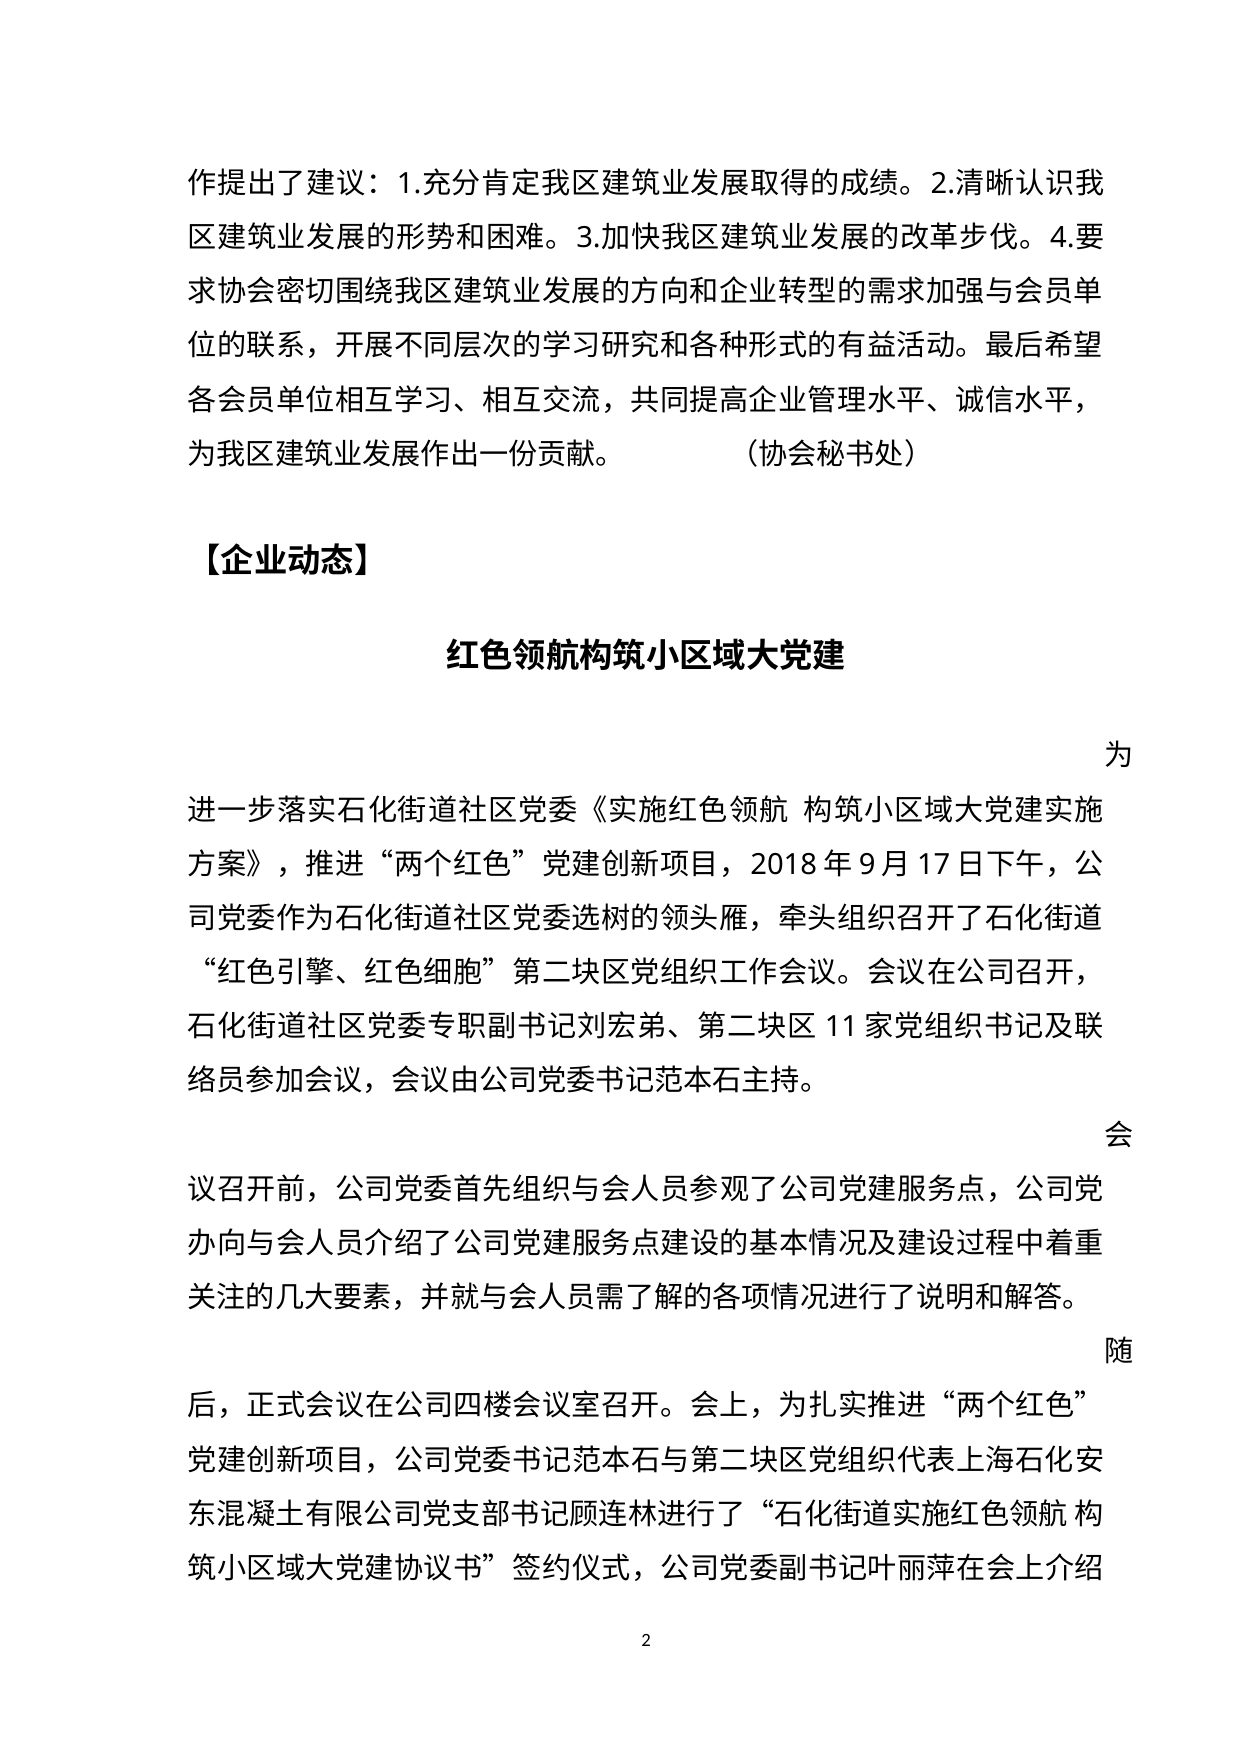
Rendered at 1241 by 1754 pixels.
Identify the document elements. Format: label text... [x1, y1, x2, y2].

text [187, 150, 1104, 475]
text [187, 1318, 1104, 1589]
text 红色领航构筑小区域大党建 [187, 629, 1104, 677]
subtitle 【企业动态】 [187, 529, 1104, 583]
text 为进一步落实石化街道社区党委《实施红色领航 构筑小区域大党建实施方案》，推进“两个红色”党建创新项目，2018年9月17日下午，公司党委作为石化街道社区党委选树的领头雁，牵头组织召开了石化街道“红色引擎、红色细胞”第二块区党组织工作会议。会议在公司召开，石化街道社区党委专职副书记刘宏弟、第二块区11家党组织书记及联络员参加会议，会议由公司党委书记范本石主持。 [187, 722, 1104, 1102]
text 会议召开前，公司党委首先组织与会人员参观了公司党建服务点，公司党办向与会人员介绍了公司党建服务点建设的基本情况及建设过程中着重关注的几大要素，并就与会人员需了解的各项情况进行了说明和解答。 [187, 1102, 1104, 1318]
